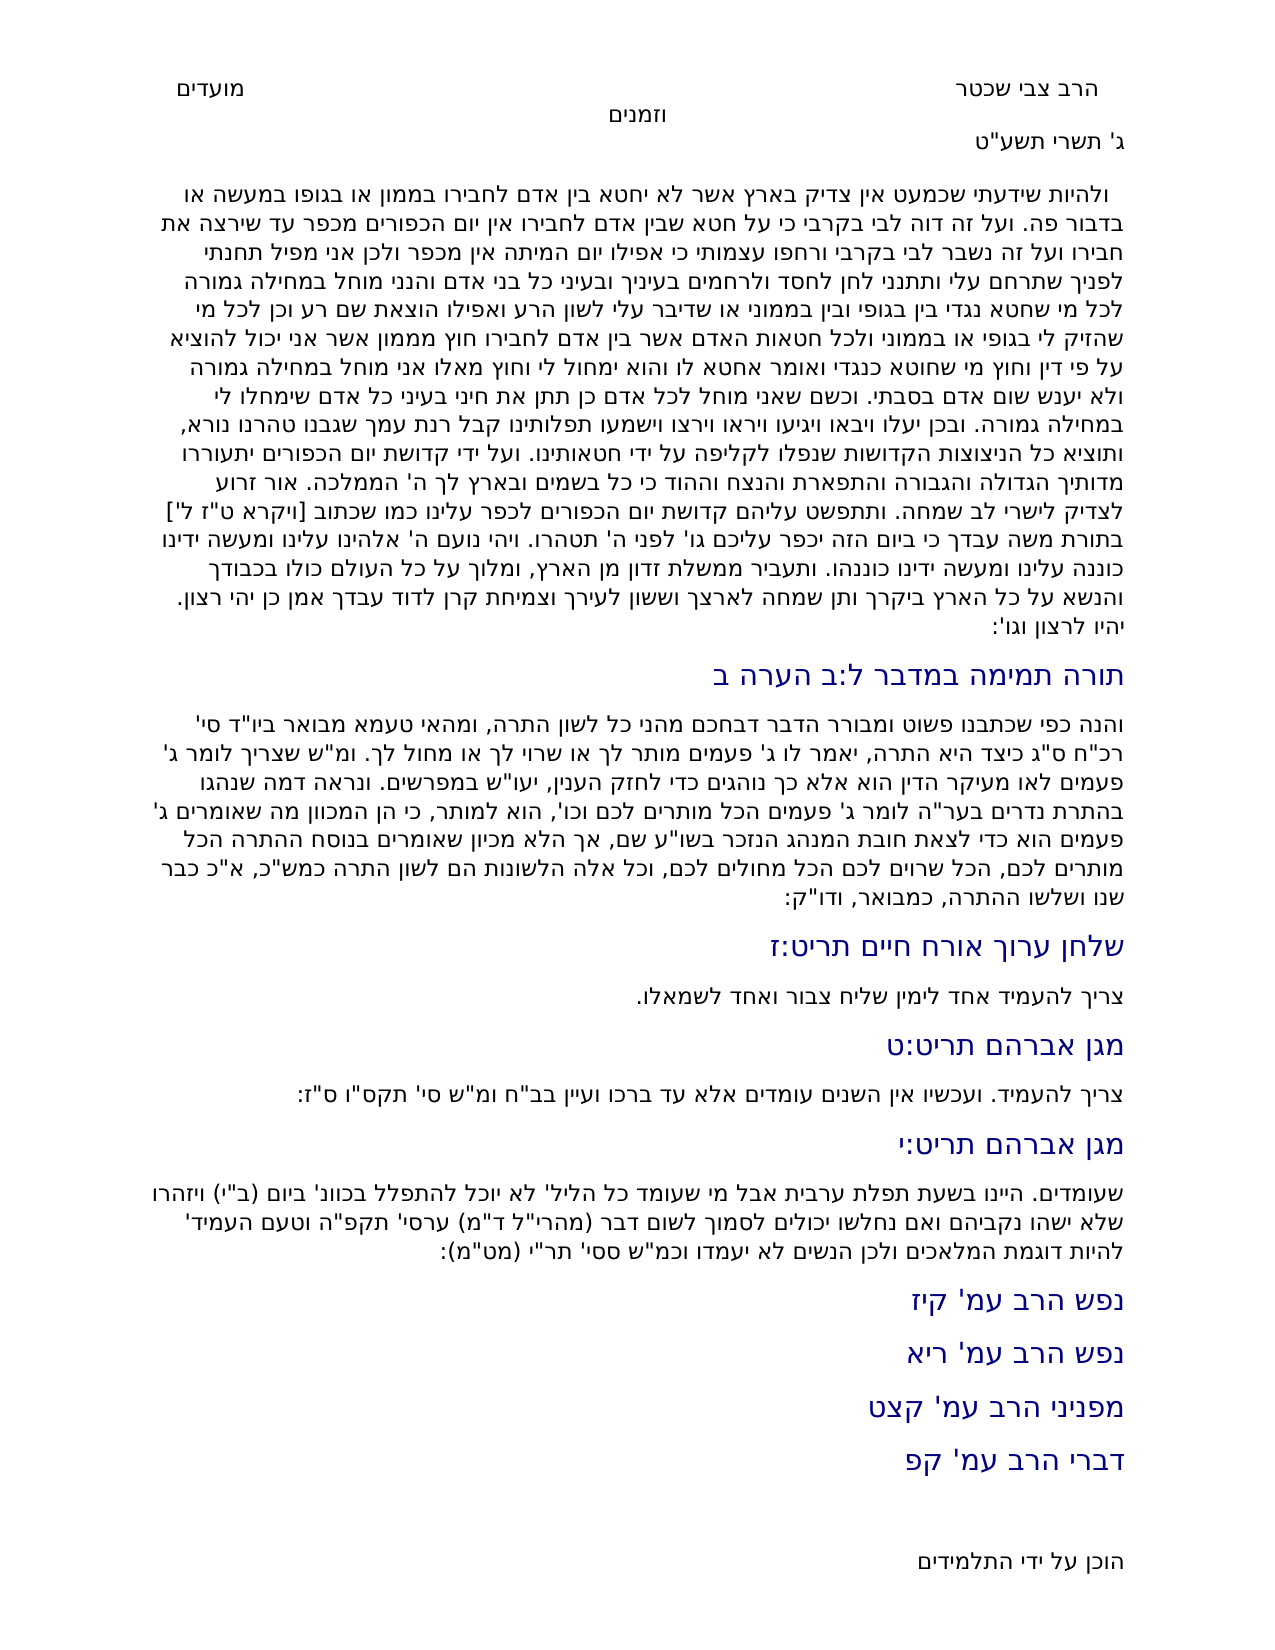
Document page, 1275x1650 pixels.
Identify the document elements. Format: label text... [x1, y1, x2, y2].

text ולהיות שידעתי שכמעט אין צדיק בארץ אשר לא יחטא בין אדם לחבירו בממון או בגופו במעשה או בדבור פה. ועל זה דוה לבי בקרבי כי על חטא שבין אדם לחבירו אין יום הכפורים מכפר עד שירצה את חבירו ועל זה נשבר לבי בקרבי ורחפו עצמותי כי אפילו יום המיתה אין מכפר ולכן אני מפיל תחנתי לפניך שתרחם עלי ותתנני לחן לחסד ולרחמים בעיניך ובעיני כל בני אדם והנני מוחל במחילה גמורה לכל מי שחטא נגדי בין בגופי ובין בממוני או שדיבר עלי לשון הרע ואפילו הוצאת שם רע וכן לכל מי שהזיק לי בגופי או בממוני ולכל חטאות האדם אשר בין אדם לחבירו חוץ מממון אשר אני יכול להוציא על פי דין וחוץ מי שחוטא כנגדי ואומר אחטא לו והוא ימחול לי וחוץ מאלו אני מוחל במחילה גמורה ולא יענש שום אדם בסבתי. וכשם שאני מוחל לכל אדם כן תתן את חיני בעיני כל אדם שימחלו לי במחילה גמורה. ובכן יעלו ויבאו ויגיעו ויראו וירצו וישמעו תפלותינו קבל רנת עמך שגבנו טהרנו נורא, ותוציא כל הניצוצות הקדושות שנפלו לקליפה על ידי חטאותינו. ועל ידי קדושת יום הכפורים יתעוררו מדותיך הגדולה והגבורה והתפארת והנצח וההוד כי כל בשמים ובארץ לך ה' הממלכה. אור זרוע לצדיק לישרי לב שמחה. ותתפשט עליהם קדושת יום הכפורים לכפר עלינו כמו שכתוב [ויקרא ט"ז ל'] בתורת משה עבדך כי ביום הזה יכפר עליכם גו' לפני ה' תטהרו. ויהי נועם ה' אלהינו עלינו ומעשה ידינו כוננה עלינו ומעשה ידינו כוננהו. ותעביר ממשלת זדון מן הארץ, ומלוך על כל העולם כולו בכבודך והנשא על כל הארץ ביקרך ותן שמחה לארצך וששון לעירך וצמיחת קרן לדוד עבדך אמן כן יהי רצון. יהיו לרצון וגו': [150, 182, 1125, 639]
subtitle שלחן ערוך אורח חיים תריט:ז [150, 929, 1125, 963]
text שעומדים. היינו בשעת תפלת ערבית אבל מי שעומד כל הליל' לא יוכל להתפלל בכוונ' ביום (ב"י) ויזהרו שלא ישהו נקביהם ואם נחלשו יכולים לסמוך לשום דבר (מהרי"ל ד"מ) ערסי' תקפ"ה וטעם העמיד' להיות דוגמת המלאכים ולכן הנשים לא יעמדו וכמ"ש ססי' תר"י (מט"מ): [150, 1180, 1125, 1264]
subtitle מגן אברהם תריט:י [150, 1127, 1125, 1161]
text צריך להעמיד. ועכשיו אין השנים עומדים אלא עד ברכו ועיין בב"ח ומ"ש סי' תקס"ו ס"ז: [150, 1082, 1125, 1108]
text והנה כפי שכתבנו פשוט ומבורר הדבר דבחכם מהני כל לשון התרה, ומהאי טעמא מבואר ביו"ד סי' רכ"ח ס"ג כיצד היא התרה, יאמר לו ג' פעמים מותר לך או שרוי לך או מחול לך. ומ"ש שצריך לומר ג' פעמים לאו מעיקר הדין הוא אלא כך נוהגים כדי לחזק הענין, יעו"ש במפרשים. ונראה דמה שנהגו בהתרת נדרים בער"ה לומר ג' פעמים הכל מותרים לכם וכו', הוא למותר, כי הן המכוון מה שאומרים ג' פעמים הוא כדי לצאת חובת המנהג הנזכר בשו"ע שם, אך הלא מכיון שאומרים בנוסח ההתרה הכל מותרים לכם, הכל שרוים לכם הכל מחולים לכם, וכל אלה הלשונות הם לשון התרה כמש"כ, א"כ כבר שנו ושלשו ההתרה, כמבואר, ודו"ק: [150, 712, 1125, 911]
subtitle נפש הרב עמ' ריא [150, 1337, 1125, 1371]
subtitle תורה תמימה במדבר ל:ב הערה ב [150, 658, 1125, 692]
text צריך להעמיד אחד לימין שליח צבור ואחד לשמאלו. [150, 983, 1125, 1009]
subtitle דברי הרב עמ' קפ [150, 1443, 1125, 1477]
subtitle נפש הרב עמ' קיז [150, 1283, 1125, 1317]
subtitle מפניני הרב עמ' קצט [150, 1390, 1125, 1424]
subtitle מגן אברהם תריט:ט [150, 1028, 1125, 1062]
